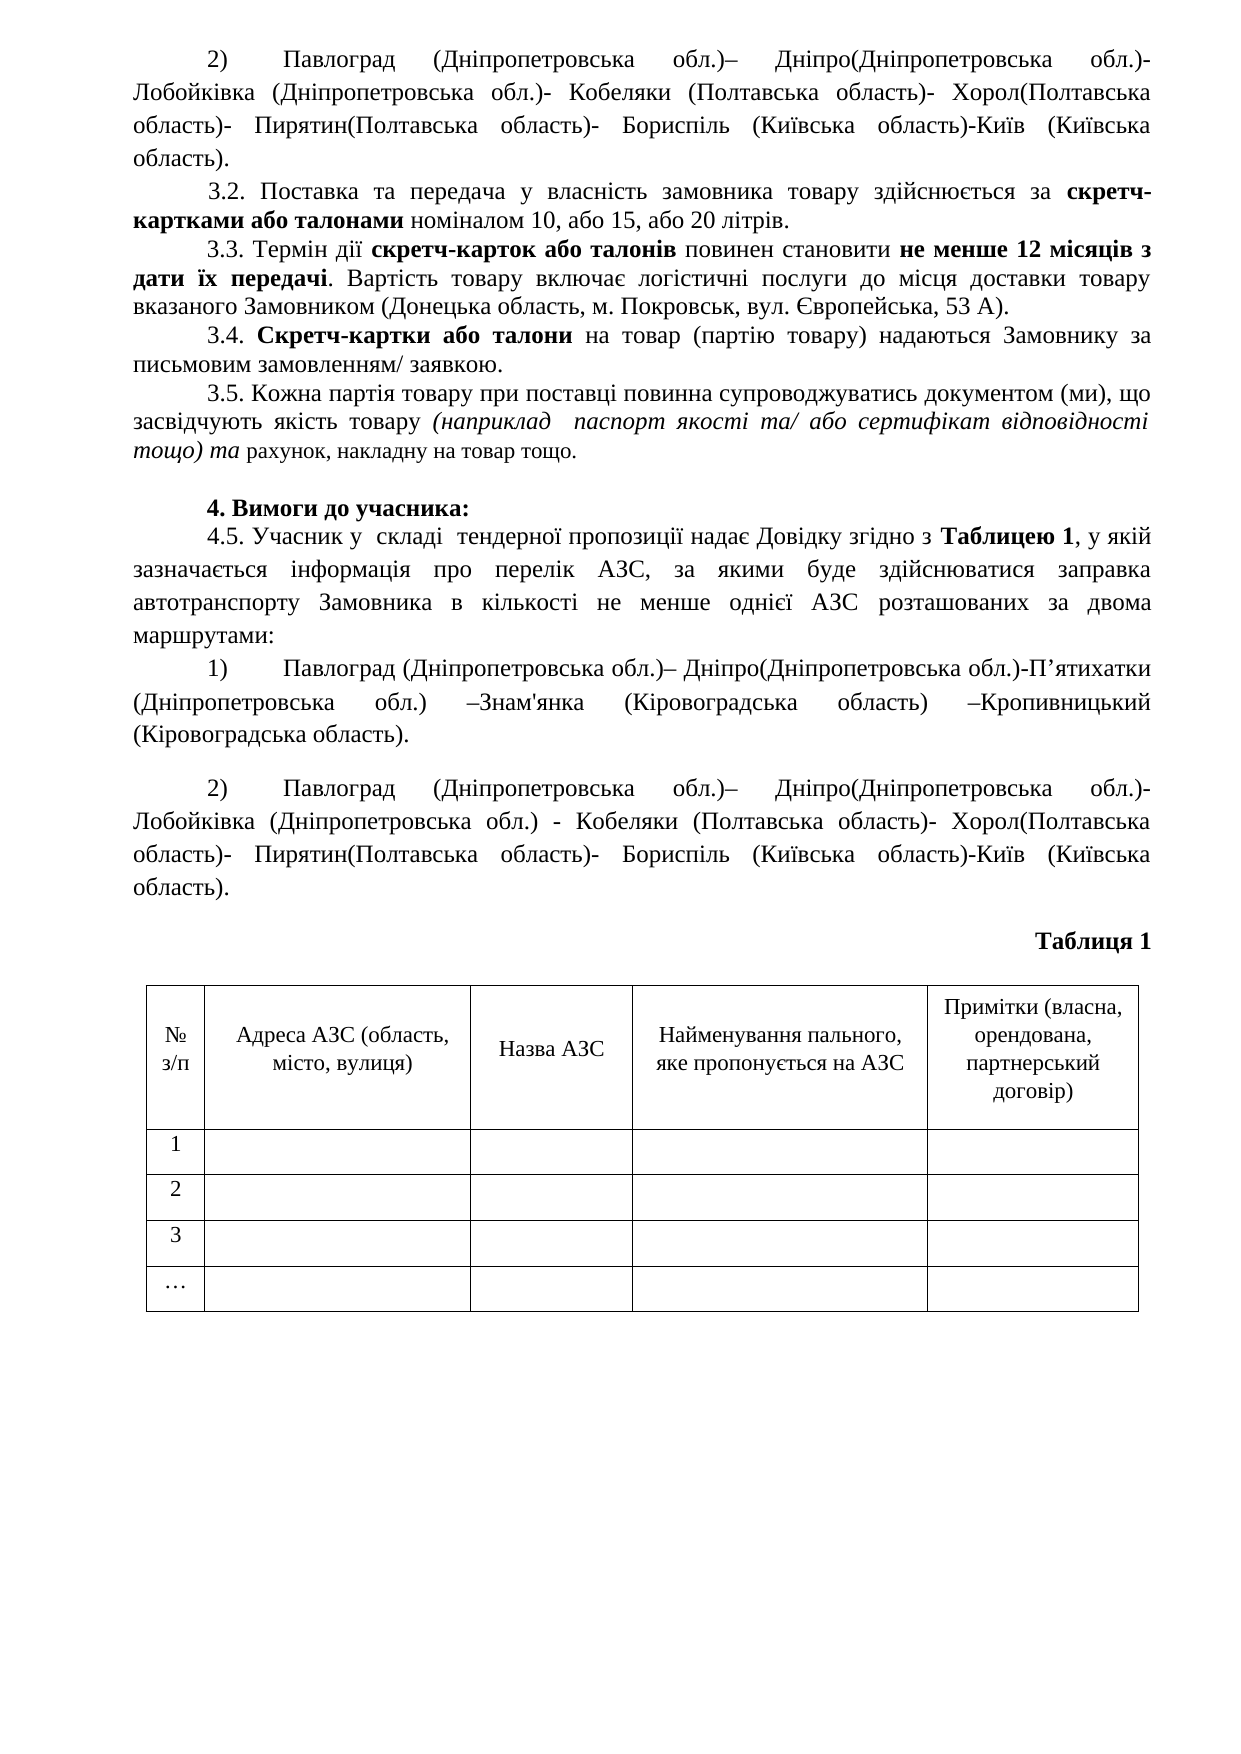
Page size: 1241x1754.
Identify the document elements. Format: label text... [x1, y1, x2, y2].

table_cell [633, 1130, 927, 1174]
text 3.3. Термін дії скретч-карток або талонів повинен становити не менше 12 місяців з дати їх передачі. Вартість товару включає логістичні послуги до місця доставки товару вказаного Замовником (Донецька область, м. Покровськ, вул. Європейська, 53 А). [133, 234, 1152, 320]
text 3.4. Скретч-картки або талони на товар (партію товару) надаються Замовнику за письмовим замовленням/ заявкою. [133, 320, 1152, 378]
table_cell 3 [147, 1221, 204, 1266]
table_header Назва АЗС [471, 986, 632, 1129]
table_header Найменування пального, яке пропонується на АЗС [633, 986, 927, 1129]
text 2) Павлоград (Дніпропетровська обл.)– Дніпро(Дніпропетровська обл.)- Лобойківка (Дніпропетровська обл.)- Кобеляки (Полтавська область)- Хорол(Полтавська область)- Пирятин(Полтавська область)- Бориспіль (Київська область)-Київ (Київська область). [133, 44, 1152, 172]
table_cell [205, 1130, 470, 1174]
text 3.5. Кожна партія товару при поставці повинна супроводжуватись документом (ми), що засвідчують якість товару (наприклад паспорт якості та/ або сертифікат відповідності тощо) та рахунок, накладну на товар тощо. [133, 378, 1152, 464]
table_cell 2 [147, 1175, 204, 1220]
table_cell [205, 1221, 470, 1266]
table_cell [928, 1221, 1138, 1266]
table_cell [471, 1221, 632, 1266]
text Таблиця 1 [133, 926, 1152, 955]
table_cell [205, 1267, 470, 1311]
text 4. Вимоги до учасника: [133, 493, 1152, 521]
table_cell [471, 1130, 632, 1174]
text 2) Павлоград (Дніпропетровська обл.)– Дніпро(Дніпропетровська обл.)- Лобойківка (Дніпропетровська обл.) - Кобеляки (Полтавська область)- Хорол(Полтавська область)- Пирятин(Полтавська область)- Бориспіль (Київська область)-Київ (Київська область). [133, 773, 1152, 901]
text 1) Павлоград (Дніпропетровська обл.)– Дніпро(Дніпропетровська обл.)-П’ятихатки (Дніпропетровська обл.) –Знам'янка (Кіровоградська область) –Кропивницький (Кіровоградська область). [133, 653, 1152, 748]
table_cell 1 [147, 1130, 204, 1174]
table_header № з/п [147, 986, 204, 1129]
table_cell … [147, 1267, 204, 1311]
table_header Примітки (власна, орендована, партнерський договір) [928, 986, 1138, 1129]
text 3.2. Поставка та передача у власність замовника товару здійснюється за скретч-картками або талонами номіналом 10, або 15, або 20 літрів. [133, 176, 1152, 234]
table_cell [633, 1221, 927, 1266]
table_cell [471, 1175, 632, 1220]
table_cell [928, 1175, 1138, 1220]
table_cell [633, 1175, 927, 1220]
table_header Адреса АЗС (область, місто, вулиця) [205, 986, 470, 1129]
table_cell [633, 1267, 927, 1311]
table_cell [471, 1267, 632, 1311]
table_cell [205, 1175, 470, 1220]
table_cell [928, 1130, 1138, 1174]
text 4.5. Учасник у складі тендерної пропозиції надає Довідку згідно з Таблицею 1, у якій зазначається інформація про перелік АЗC, за якими буде здійснюватися заправка автотранспорту Замовника в кількості не менше однієї АЗС розташованих за двома маршрутами: [133, 521, 1152, 649]
table_cell [928, 1267, 1138, 1311]
